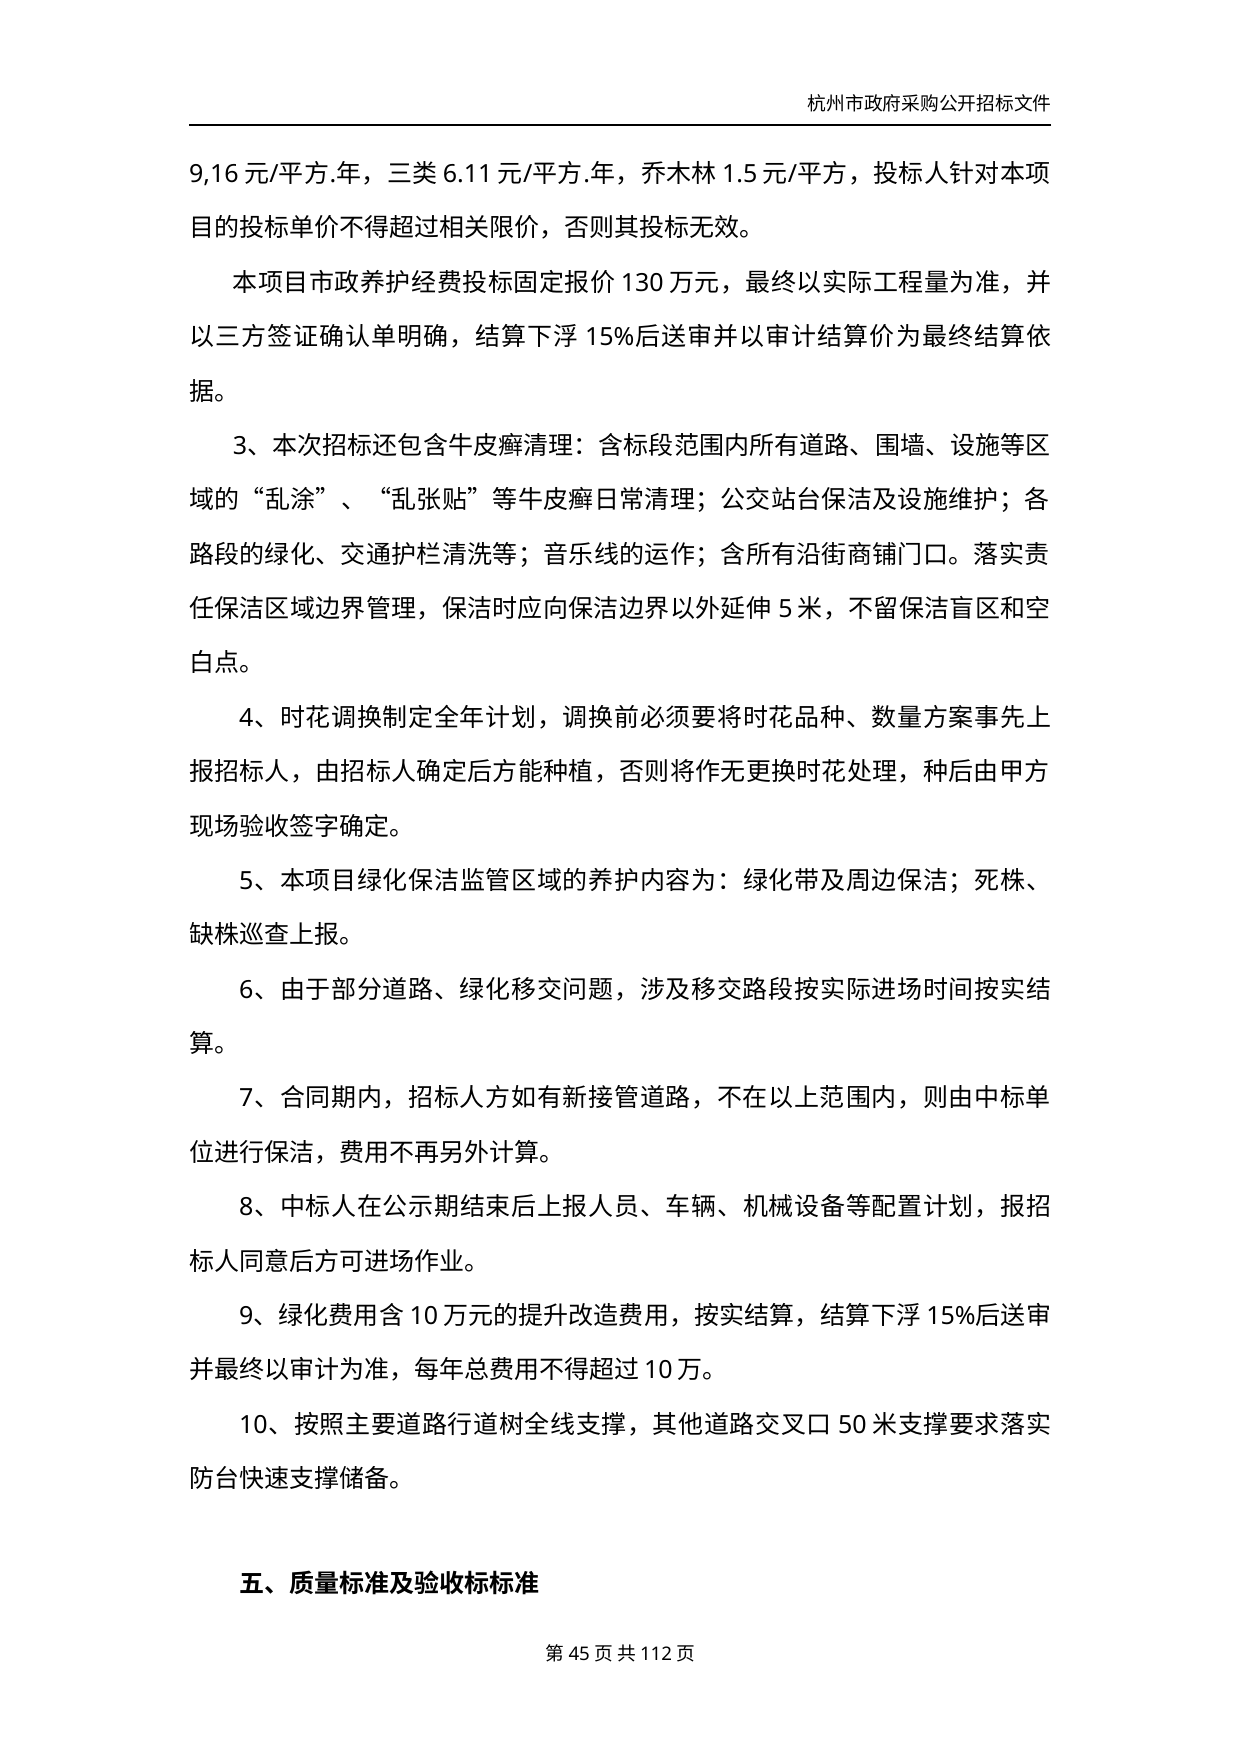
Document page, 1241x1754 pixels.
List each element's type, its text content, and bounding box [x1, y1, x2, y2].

text 9、绿化费用含10万元的提升改造费用，按实结算，结算下浮15%后送审并最终以审计为准，每年总费用不得超过10万。 [189, 1295, 1051, 1386]
text 5、本项目绿化保洁监管区域的养护内容为：绿化带及周边保洁；死株、缺株巡查上报。 [189, 860, 1051, 951]
text 4、时花调换制定全年计划，调换前必须要将时花品种、数量方案事先上报招标人，由招标人确定后方能种植，否则将作无更换时花处理，种后由甲方现场验收签字确定。 [189, 697, 1051, 842]
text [189, 153, 1051, 244]
text 10、按照主要道路行道树全线支撑，其他道路交叉口50米支撑要求落实防台快速支撑储备。 [189, 1404, 1051, 1495]
text 本项目市政养护经费投标固定报价130万元，最终以实际工程量为准，并以三方签证确认单明确，结算下浮15%后送审并以审计结算价为最终结算依据。 [189, 262, 1051, 407]
text 7、合同期内，招标人方如有新接管道路，不在以上范围内，则由中标单位进行保洁，费用不再另外计算。 [189, 1078, 1051, 1168]
text 6、由于部分道路、绿化移交问题，涉及移交路段按实际进场时间按实结算。 [189, 969, 1051, 1060]
text 8、中标人在公示期结束后上报人员、车辆、机械设备等配置计划，报招标人同意后方可进场作业。 [189, 1187, 1051, 1277]
text 五、质量标准及验收标标准 [189, 1564, 1051, 1600]
text 3、本次招标还包含牛皮癣清理：含标段范围内所有道路、围墙、设施等区域的“乱涂”、“乱张贴”等牛皮癣日常清理；公交站台保洁及设施维护；各路段的绿化、交通护栏清洗等；音乐线的运作；含所有沿街商铺门口。落实责任保洁区域边界管理，保洁时应向保洁边界以外延伸5米，不留保洁盲区和空白点。 [189, 425, 1051, 679]
